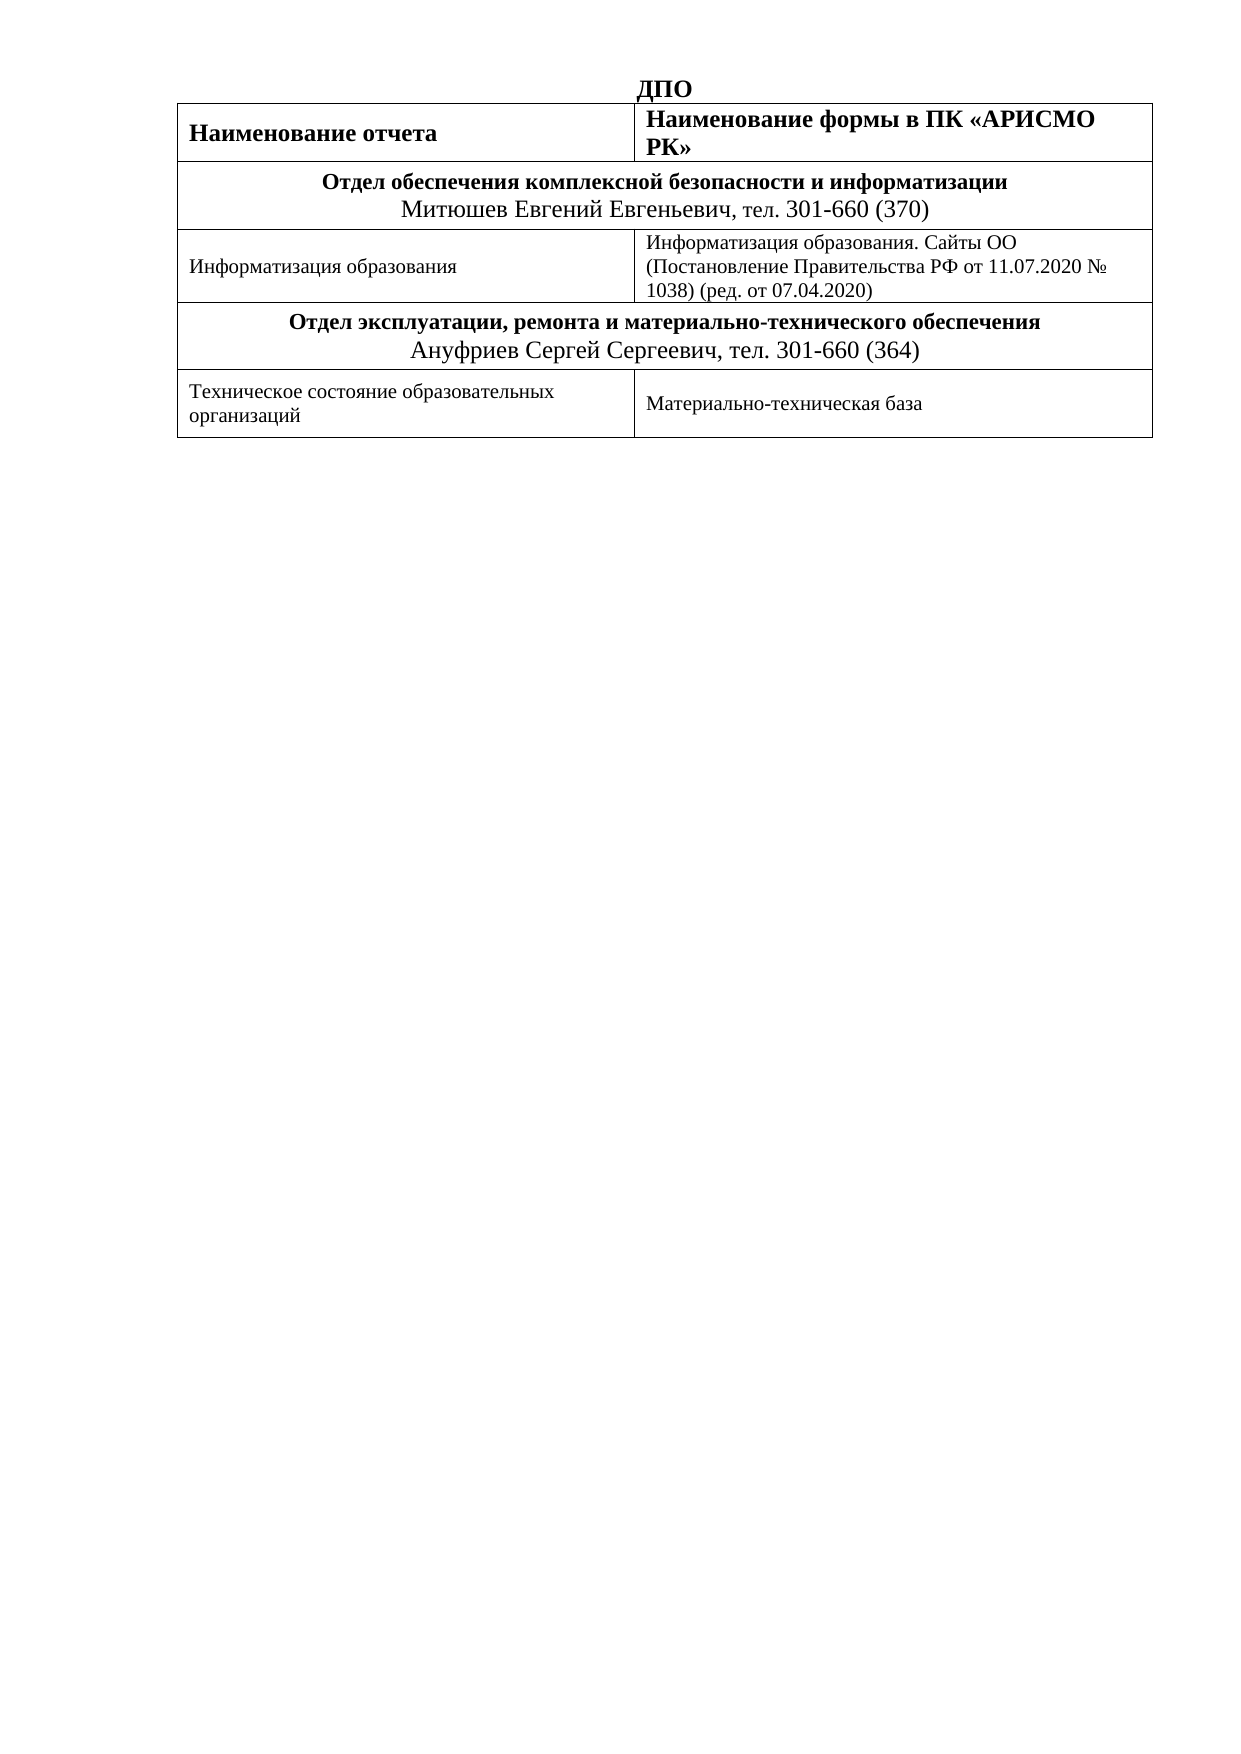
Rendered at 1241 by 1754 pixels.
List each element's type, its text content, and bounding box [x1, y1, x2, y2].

text ДПО [177, 74, 1152, 103]
table_cell Информатизация образования. Сайты ОО (Постановление Правительства РФ от 11.07.2020 № 1038) (ред. от 07.04.2020) [635, 230, 1152, 302]
table_cell Отдел эксплуатации, ремонта и материально-технического обеспечения Ануфриев Сергей Сергеевич, тел. 301-660 (364) [178, 303, 1152, 369]
table_cell Техническое состояние образовательных организаций [178, 370, 634, 437]
table_cell Информатизация образования [178, 230, 634, 302]
table_header Наименование формы в ПК «АРИСМО РК» [635, 104, 1152, 161]
table_header Наименование отчета [178, 104, 634, 161]
table_cell Материально-техническая база [635, 370, 1152, 437]
table_cell Отдел обеспечения комплексной безопасности и информатизации Митюшев Евгений Евгеньевич, тел. 301-660 (370) [178, 162, 1152, 228]
